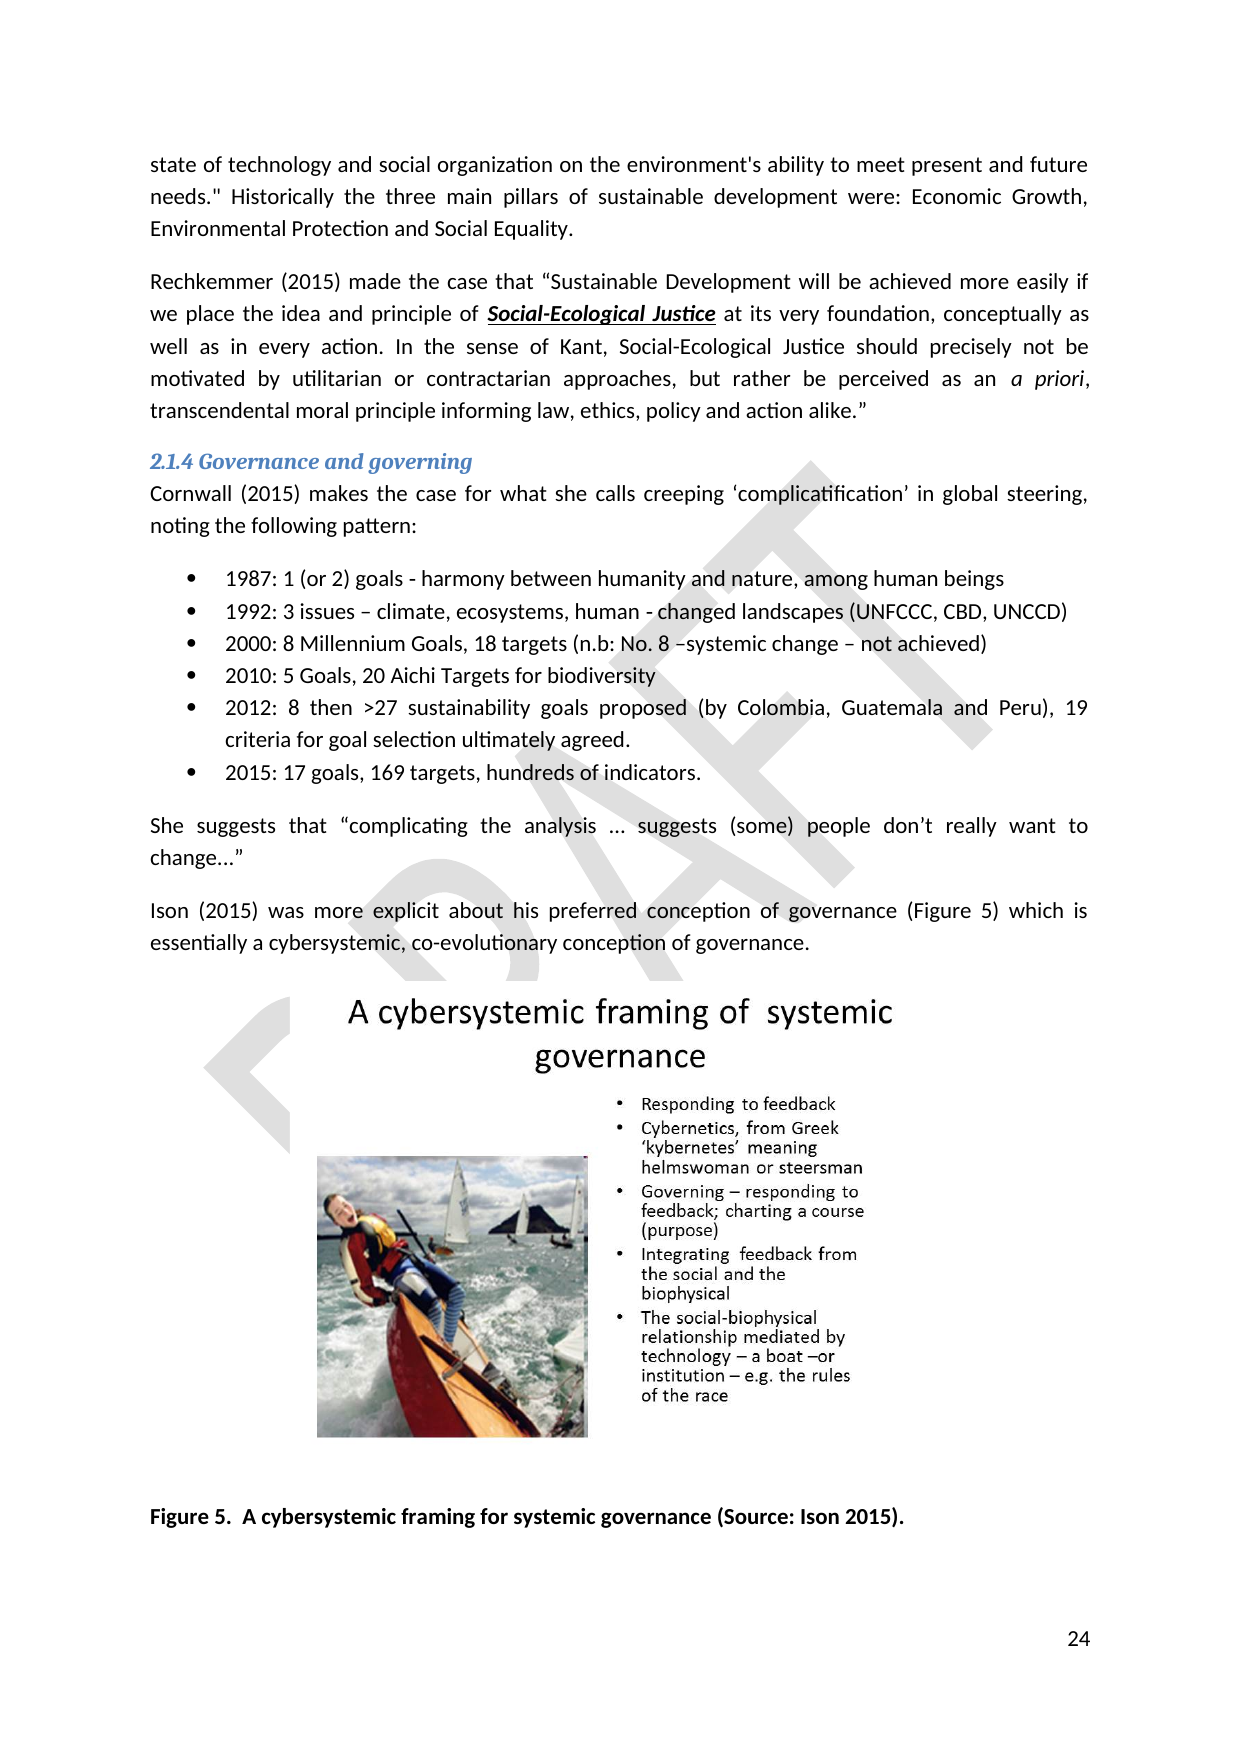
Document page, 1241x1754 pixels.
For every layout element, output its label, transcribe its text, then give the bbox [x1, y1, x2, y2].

text Figure 5. A cybersystemic framing for systemic governance (Source: Ison 2015). [150, 1502, 1090, 1530]
list 1987: 1 (or 2) goals ‐ harmony between humanity and nature, among human beings [187, 564, 1090, 593]
text She suggests that “complicating the analysis … suggests (some) people don’t really want to change...” [150, 811, 1090, 871]
text Ison (2015) was more explicit about his preferred conception of governance (Figure 5) which is essentially a cybersystemic, co-evolutionary conception of governance. [150, 896, 1090, 956]
list 1992: 3 issues – climate, ecosystems, human ‐ changed landscapes (UNFCCC, CBD, UNCCD) [187, 597, 1090, 625]
text Rechkemmer (2015) made the case that “Sustainable Development will be achieved more easily if we place the idea and principle of Social-Ecological Justice at its very foundation, conceptually as well as in every action. In the sense of Kant, Social-Ecological Justice should precisely not be motivated by utilitarian or contractarian approaches, but rather be perceived as an a priori, transcendental moral principle informing law, ethics, policy and action alike.” [150, 267, 1090, 424]
text Cornwall (2015) makes the case for what she calls creeping ‘complicatification’ in global steering, noting the following pattern: [150, 479, 1090, 539]
picture [289, 981, 951, 1477]
subtitle 2.1.4 Governance and governing [150, 449, 1090, 476]
list 2015: 17 goals, 169 targets, hundreds of indicators. [187, 758, 1090, 786]
list 2000: 8 Millennium Goals, 18 targets (n.b: No. 8 –systemic change – not achieved) [187, 629, 1090, 657]
list 2012: 8 then >27 sustainability goals proposed (by Colombia, Guatemala and Peru), 19 criteria for goal selection ultimately agreed. [187, 693, 1090, 753]
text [150, 150, 1090, 242]
list 2010: 5 Goals, 20 Aichi Targets for biodiversity [187, 661, 1090, 689]
